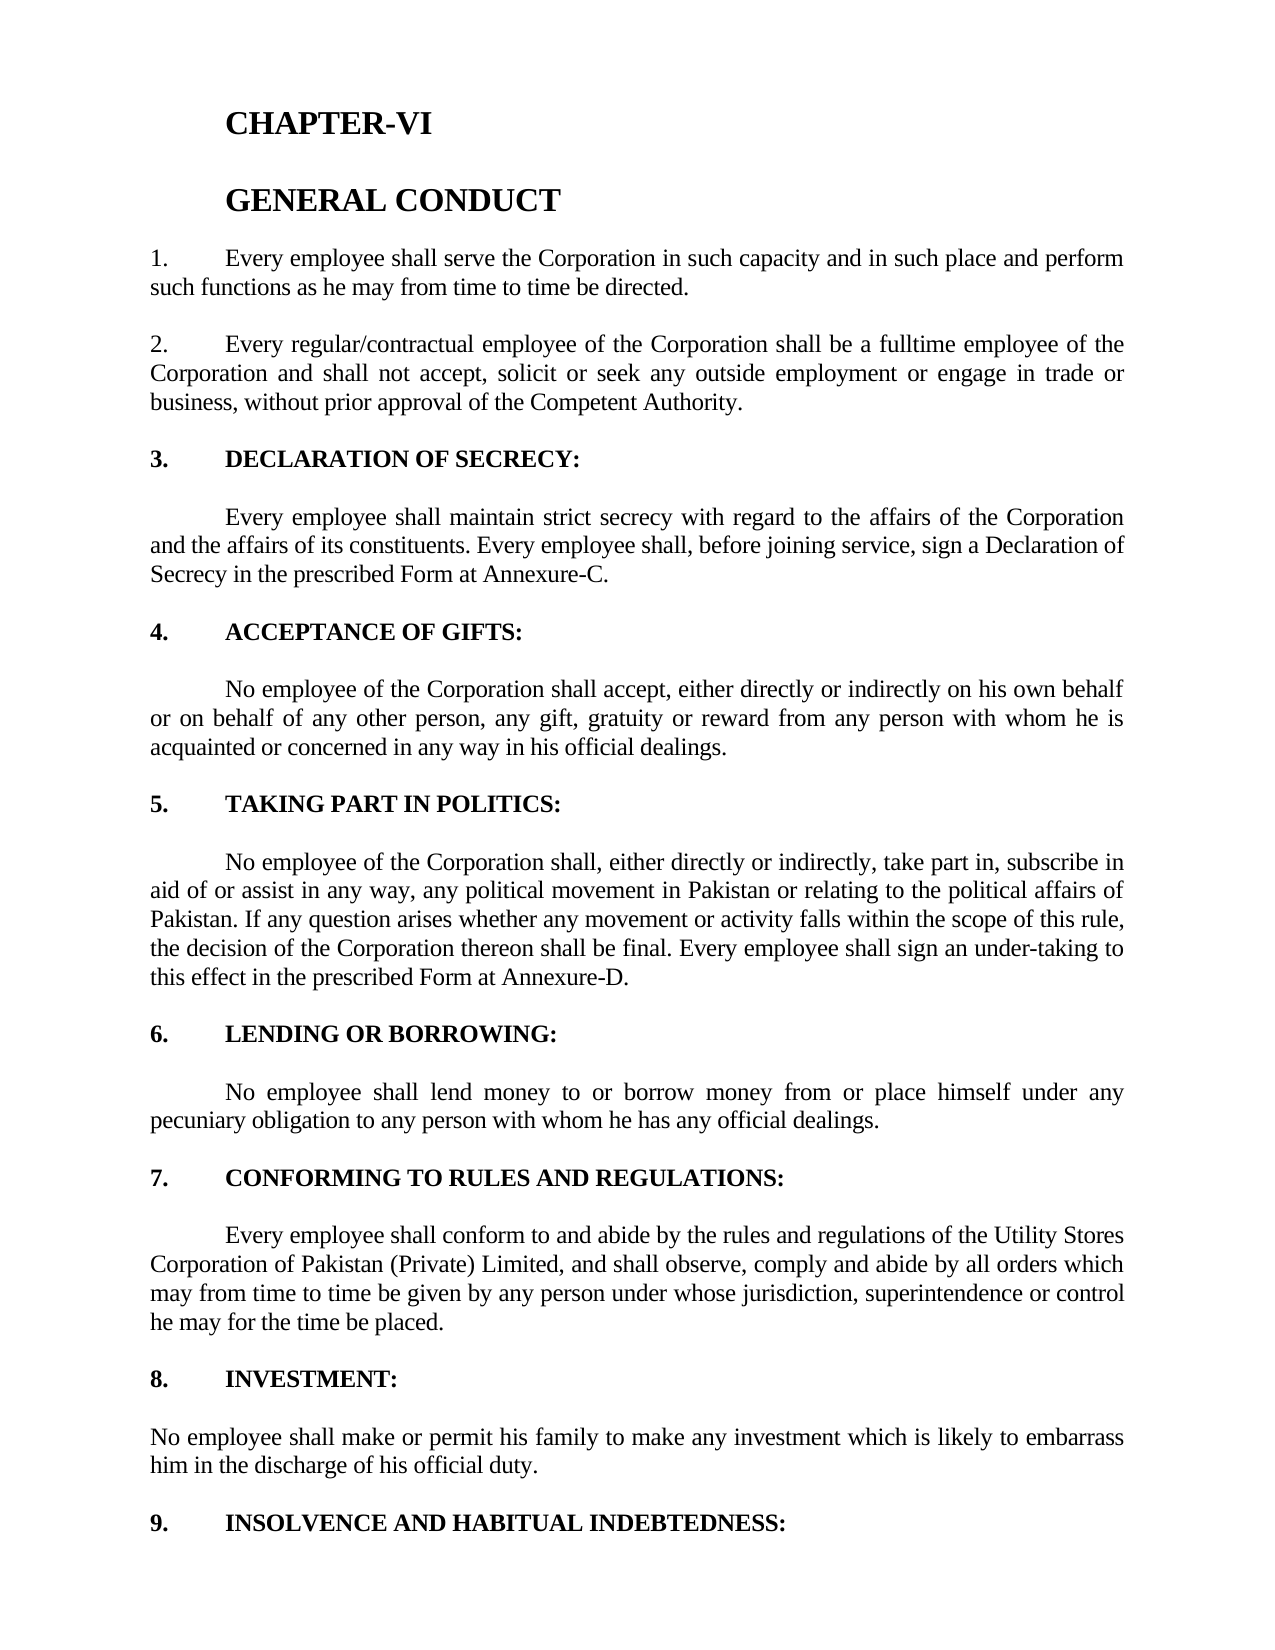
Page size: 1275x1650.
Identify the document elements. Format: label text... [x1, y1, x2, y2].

text 2. Every regular/contractual employee of the Corporation shall be a fulltime employee of the Corporation and shall not accept, solicit or seek any outside employment or engage in trade or business, without prior approval of the Competent Authority. [150, 329, 1125, 416]
text 6. LENDING OR BORROWING: [150, 1019, 1125, 1048]
text 1. Every employee shall serve the Corporation in such capacity and in such place and perform such functions as he may from time to time be directed. [150, 243, 1125, 301]
text 8. INVESTMENT: [150, 1364, 1125, 1393]
text No employee shall lend money to or borrow money from or place himself under any pecuniary obligation to any person with whom he has any official dealings. [150, 1077, 1125, 1134]
text GENERAL CONDUCT [150, 180, 1125, 218]
text 7. CONFORMING TO RULES AND REGULATIONS: [150, 1163, 1125, 1192]
text 3. DECLARATION OF SECRECY: [150, 444, 1125, 473]
text 4. ACCEPTANCE OF GIFTS: [150, 617, 1125, 646]
text No employee of the Corporation shall, either directly or indirectly, take part in, subscribe in aid of or assist in any way, any political movement in Pakistan or relating to the political affairs of Pakistan. If any question arises whether any movement or activity falls within the scope of this rule, the decision of the Corporation thereon shall be final. Every employee shall sign an under-taking to this effect in the prescribed Form at Annexure-D. [150, 847, 1125, 991]
text No employee shall make or permit his family to make any investment which is likely to embarrass him in the discharge of his official duty. [150, 1422, 1125, 1479]
text 5. TAKING PART IN POLITICS: [150, 789, 1125, 818]
text 9. INSOLVENCE AND HABITUAL INDEBTEDNESS: [150, 1508, 1125, 1537]
text Every employee shall maintain strict secrecy with regard to the affairs of the Corporation and the affairs of its constituents. Every employee shall, before joining service, sign a Declaration of Secrecy in the prescribed Form at Annexure-C. [150, 502, 1125, 588]
text No employee of the Corporation shall accept, either directly or indirectly on his own behalf or on behalf of any other person, any gift, gratuity or reward from any person with whom he is acquainted or concerned in any way in his official dealings. [150, 674, 1125, 761]
text Every employee shall conform to and abide by the rules and regulations of the Utility Stores Corporation of Pakistan (Private) Limited, and shall observe, comply and abide by all orders which may from time to time be given by any person under whose jurisdiction, superintendence or control he may for the time be placed. [150, 1221, 1125, 1336]
text CHAPTER-VI [150, 103, 1125, 141]
